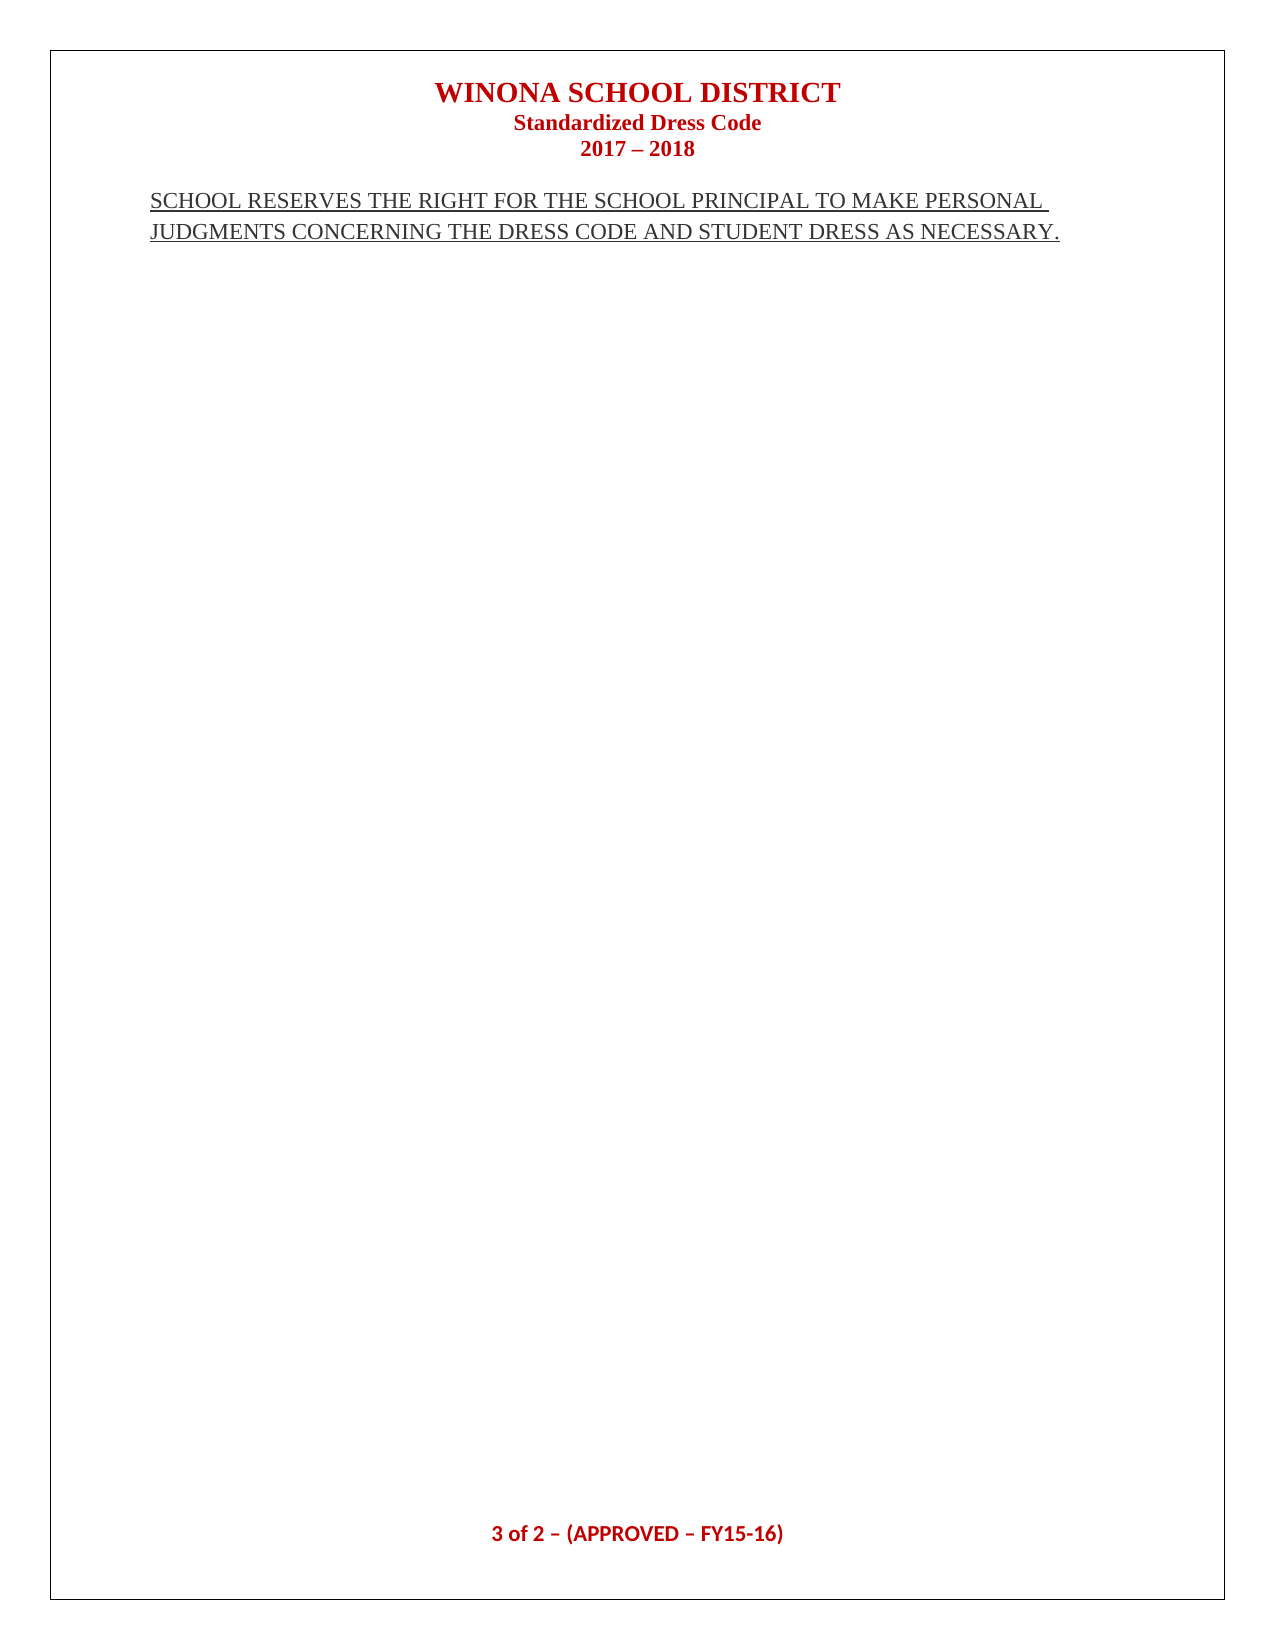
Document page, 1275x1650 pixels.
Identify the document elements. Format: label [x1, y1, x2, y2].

text [150, 188, 1125, 244]
